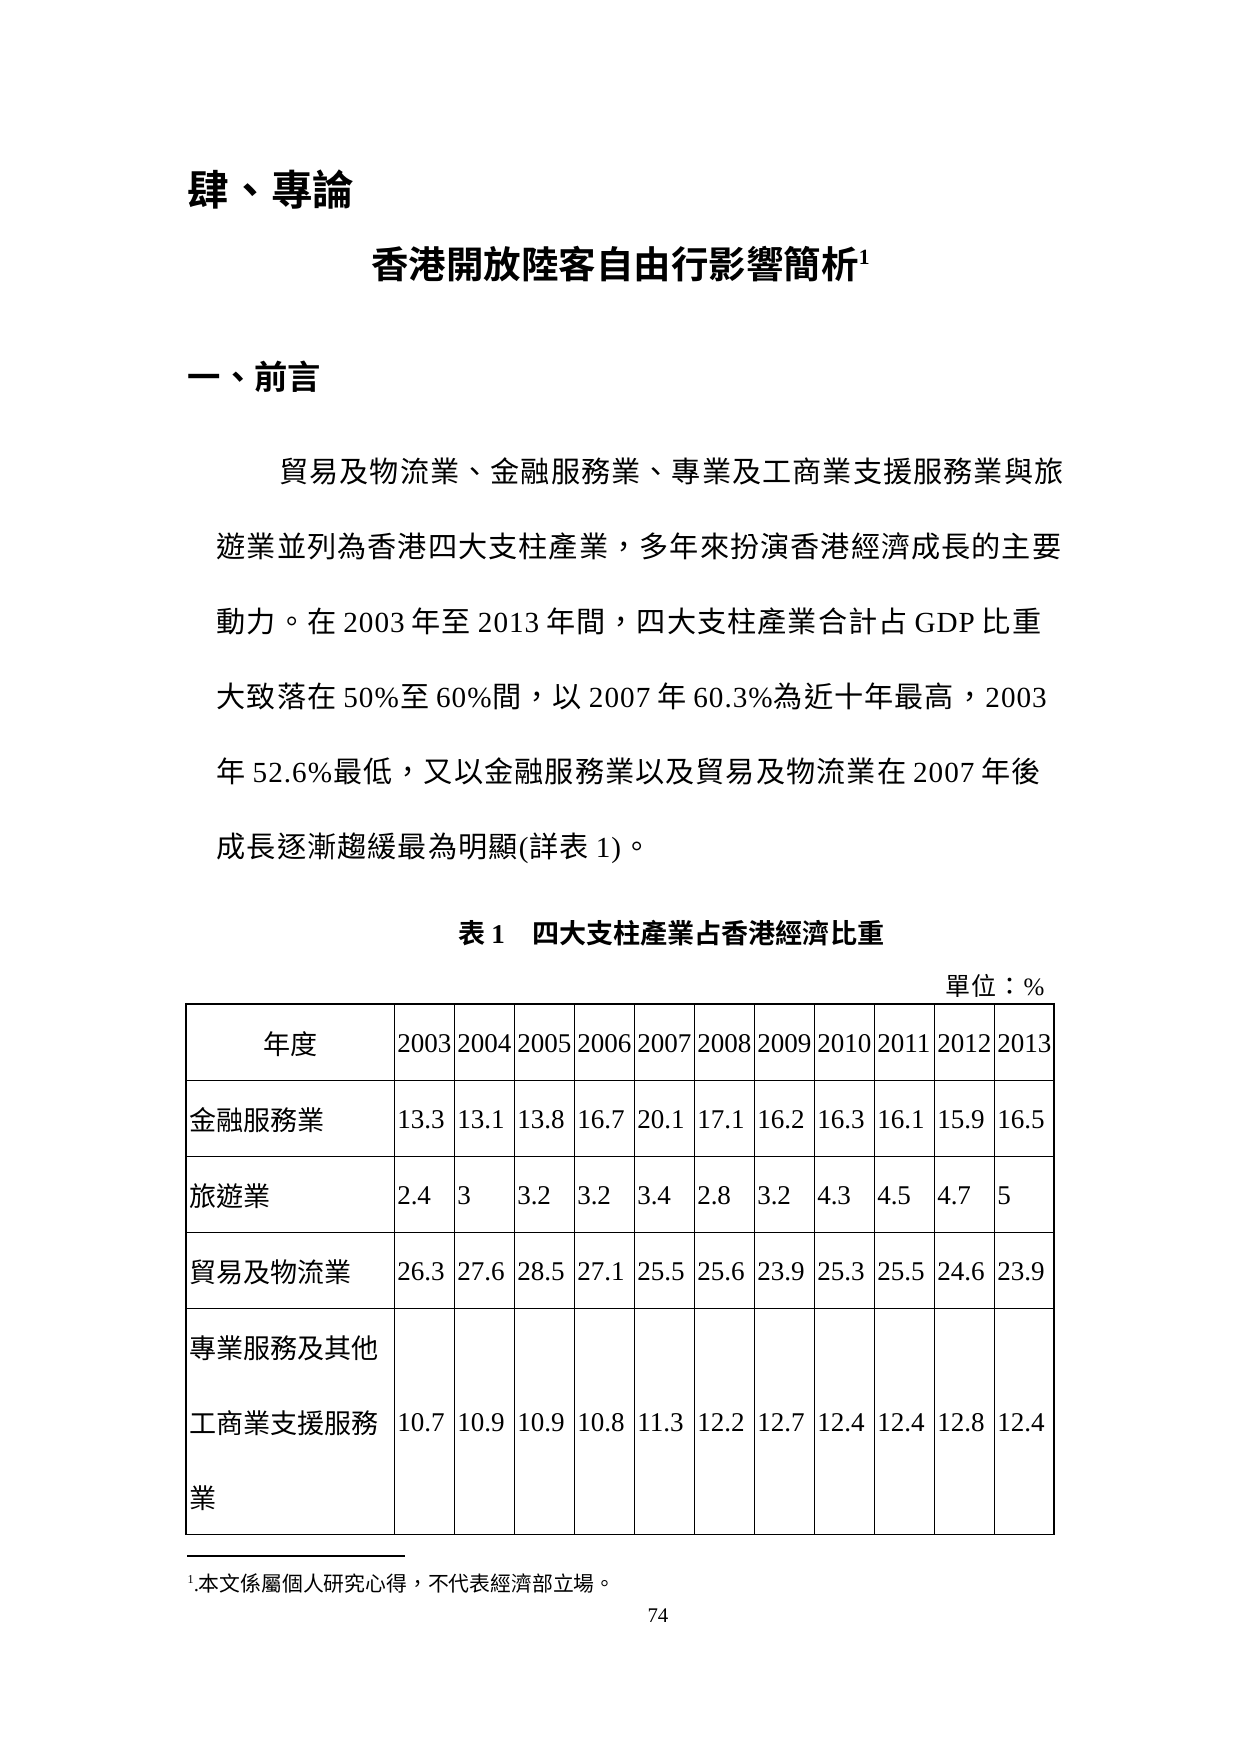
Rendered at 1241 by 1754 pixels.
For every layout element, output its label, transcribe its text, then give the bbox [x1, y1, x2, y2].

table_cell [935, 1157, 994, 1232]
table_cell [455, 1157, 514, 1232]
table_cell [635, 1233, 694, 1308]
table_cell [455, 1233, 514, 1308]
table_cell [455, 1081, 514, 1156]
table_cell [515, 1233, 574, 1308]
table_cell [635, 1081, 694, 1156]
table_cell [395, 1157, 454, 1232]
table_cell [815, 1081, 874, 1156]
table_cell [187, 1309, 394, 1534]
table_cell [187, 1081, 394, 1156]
text 一、前言 [187, 337, 1053, 412]
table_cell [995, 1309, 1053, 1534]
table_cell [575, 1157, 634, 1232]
text 單位：% [206, 965, 1044, 1003]
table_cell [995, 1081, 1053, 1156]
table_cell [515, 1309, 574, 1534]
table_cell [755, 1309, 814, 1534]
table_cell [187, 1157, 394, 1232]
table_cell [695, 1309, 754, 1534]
text 表1 四大支柱產業占香港經濟比重 [206, 902, 1112, 954]
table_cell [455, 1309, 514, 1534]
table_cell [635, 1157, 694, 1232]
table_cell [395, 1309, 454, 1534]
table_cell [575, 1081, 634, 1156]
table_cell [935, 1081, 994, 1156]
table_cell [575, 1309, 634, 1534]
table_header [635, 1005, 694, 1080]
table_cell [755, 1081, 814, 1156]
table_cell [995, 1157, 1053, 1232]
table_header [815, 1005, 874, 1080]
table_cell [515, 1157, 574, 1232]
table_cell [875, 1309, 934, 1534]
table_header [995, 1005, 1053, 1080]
text 香港開放陸客自由行影響簡析 [187, 225, 1053, 300]
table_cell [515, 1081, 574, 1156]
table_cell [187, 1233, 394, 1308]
text 貿易及物流業、金融服務業、專業及工商業支援服務業與旅遊業並列為香港四大支柱產業，多年來扮演香港經濟成長的主要動力。在2003年至2013年間，四大支柱產業合計占GDP比重大致落在50%至60%間，以2007年60.3%為近十年最高，2003年52.6%最低，又以金融服務業以及貿易及物流業在2007年後成長逐漸趨緩最為明顯(詳表1)。 [216, 432, 1067, 882]
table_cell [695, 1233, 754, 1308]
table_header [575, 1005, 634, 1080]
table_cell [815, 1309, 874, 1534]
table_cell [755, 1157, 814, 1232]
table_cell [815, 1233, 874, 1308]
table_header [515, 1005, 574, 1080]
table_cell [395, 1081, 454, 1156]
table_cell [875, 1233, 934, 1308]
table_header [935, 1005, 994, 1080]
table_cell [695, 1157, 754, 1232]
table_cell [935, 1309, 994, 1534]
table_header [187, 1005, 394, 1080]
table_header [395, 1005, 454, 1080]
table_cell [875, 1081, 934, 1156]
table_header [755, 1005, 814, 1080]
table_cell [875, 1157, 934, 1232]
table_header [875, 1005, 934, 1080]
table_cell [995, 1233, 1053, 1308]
text 肆、專論 [187, 150, 1053, 225]
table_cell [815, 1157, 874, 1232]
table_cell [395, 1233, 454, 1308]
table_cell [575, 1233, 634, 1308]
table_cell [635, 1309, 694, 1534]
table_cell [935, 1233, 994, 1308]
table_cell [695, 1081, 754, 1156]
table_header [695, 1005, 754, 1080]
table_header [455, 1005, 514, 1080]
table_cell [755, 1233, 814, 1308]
